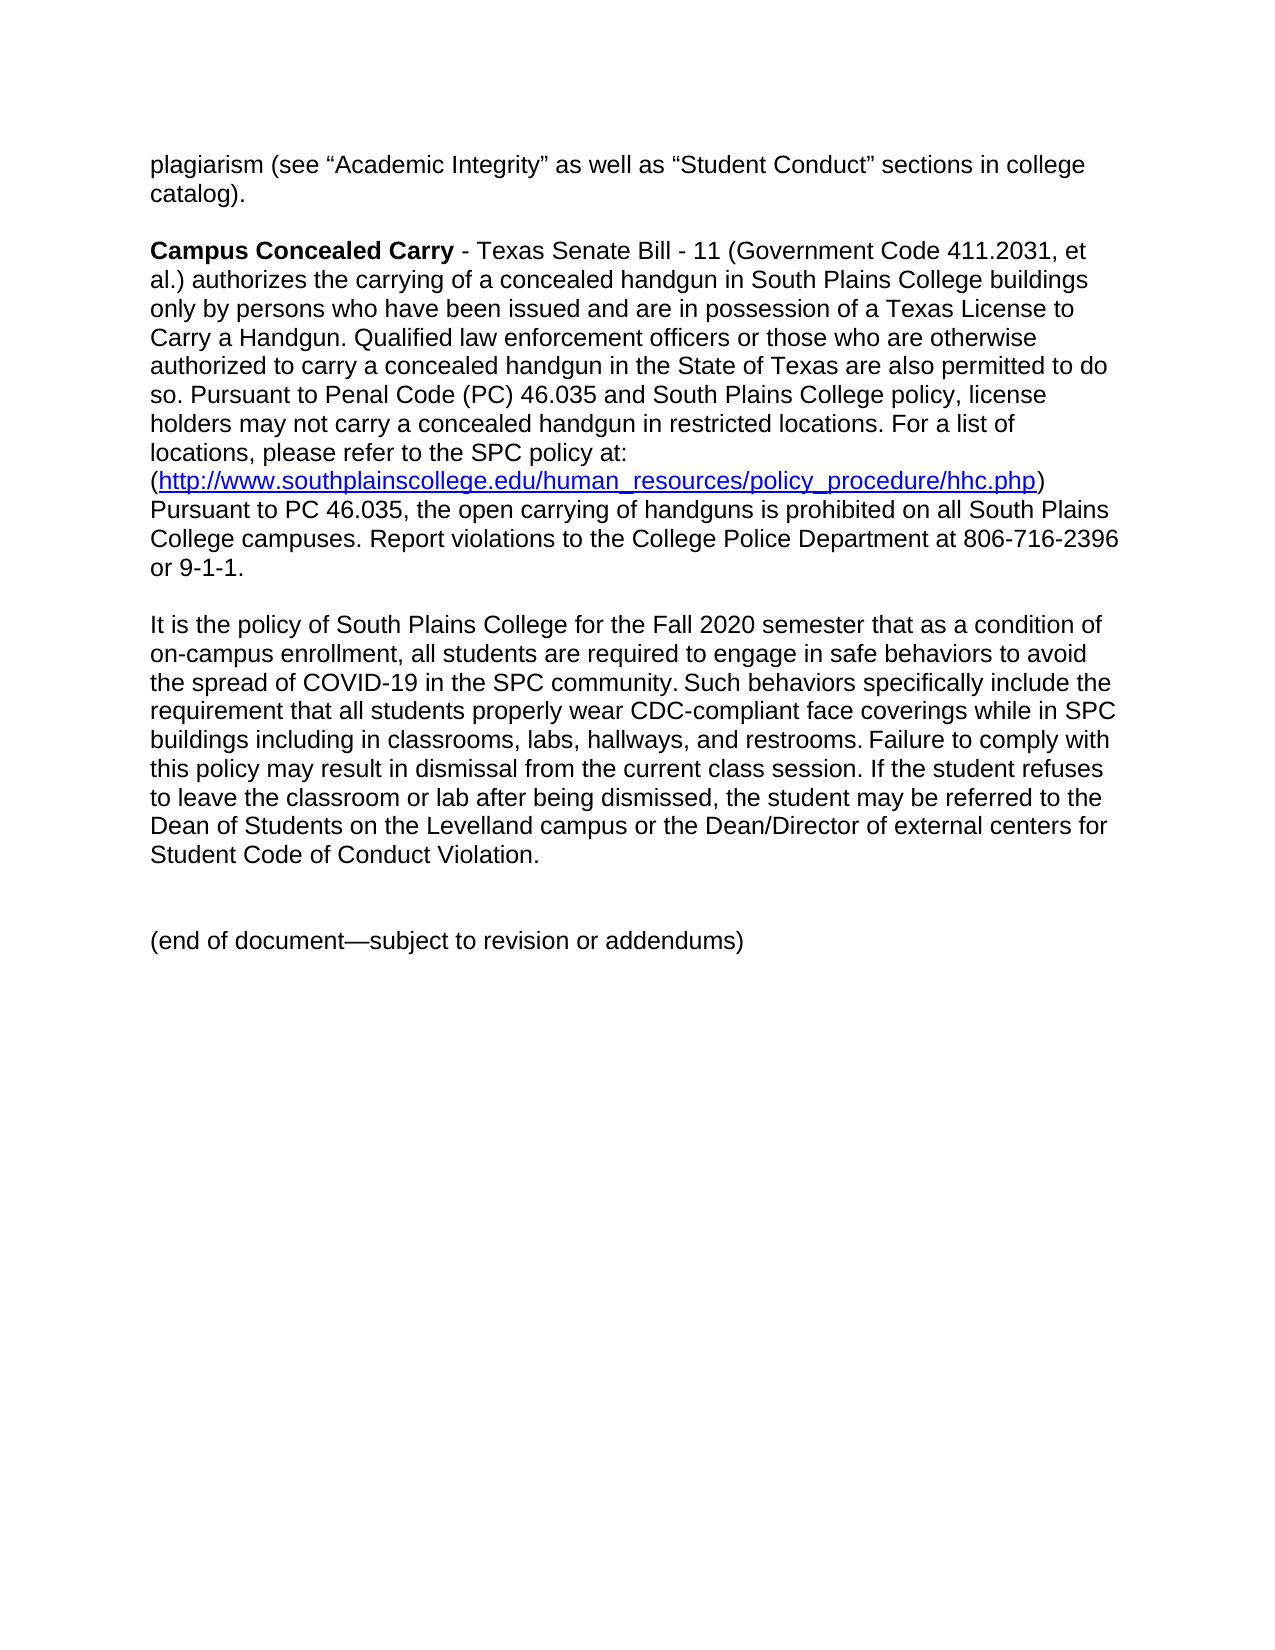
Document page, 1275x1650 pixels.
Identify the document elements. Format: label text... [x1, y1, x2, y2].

text (end of document—subject to revision or addendums) [150, 926, 1125, 955]
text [150, 150, 1125, 207]
text It is the policy of South Plains College for the Fall 2020 semester that as a condition of on-campus enrollment, all students are required to engage in safe behaviors to avoid the spread of COVID-19 in the SPC community. Such behaviors specifically include the requirement that all students properly wear CDC-compliant face coverings while in SPC buildings including in classrooms, labs, hallways, and restrooms. Failure to comply with this policy may result in dismissal from the current class session. If the student refuses to leave the classroom or lab after being dismissed, the student may be referred to the Dean of Students on the Levelland campus or the Dean/Director of external centers for Student Code of Conduct Violation. [150, 610, 1125, 869]
text Campus Concealed Carry - Texas Senate Bill - 11 (Government Code 411.2031, et al.) authorizes the carrying of a concealed handgun in South Plains College buildings only by persons who have been issued and are in possession of a Texas License to Carry a Handgun. Qualified law enforcement officers or those who are otherwise authorized to carry a concealed handgun in the State of Texas are also permitted to do so. Pursuant to Penal Code (PC) 46.035 and South Plains College policy, license holders may not carry a concealed handgun in restricted locations. For a list of locations, please refer to the SPC policy at: (http://www.southplainscollege.edu/human_resources/policy_procedure/hhc.php) [150, 236, 1125, 495]
text Pursuant to PC 46.035, the open carrying of handguns is prohibited on all South Plains College campuses. Report violations to the College Police Department at 806-716-2396 or 9-1-1. [150, 495, 1125, 581]
